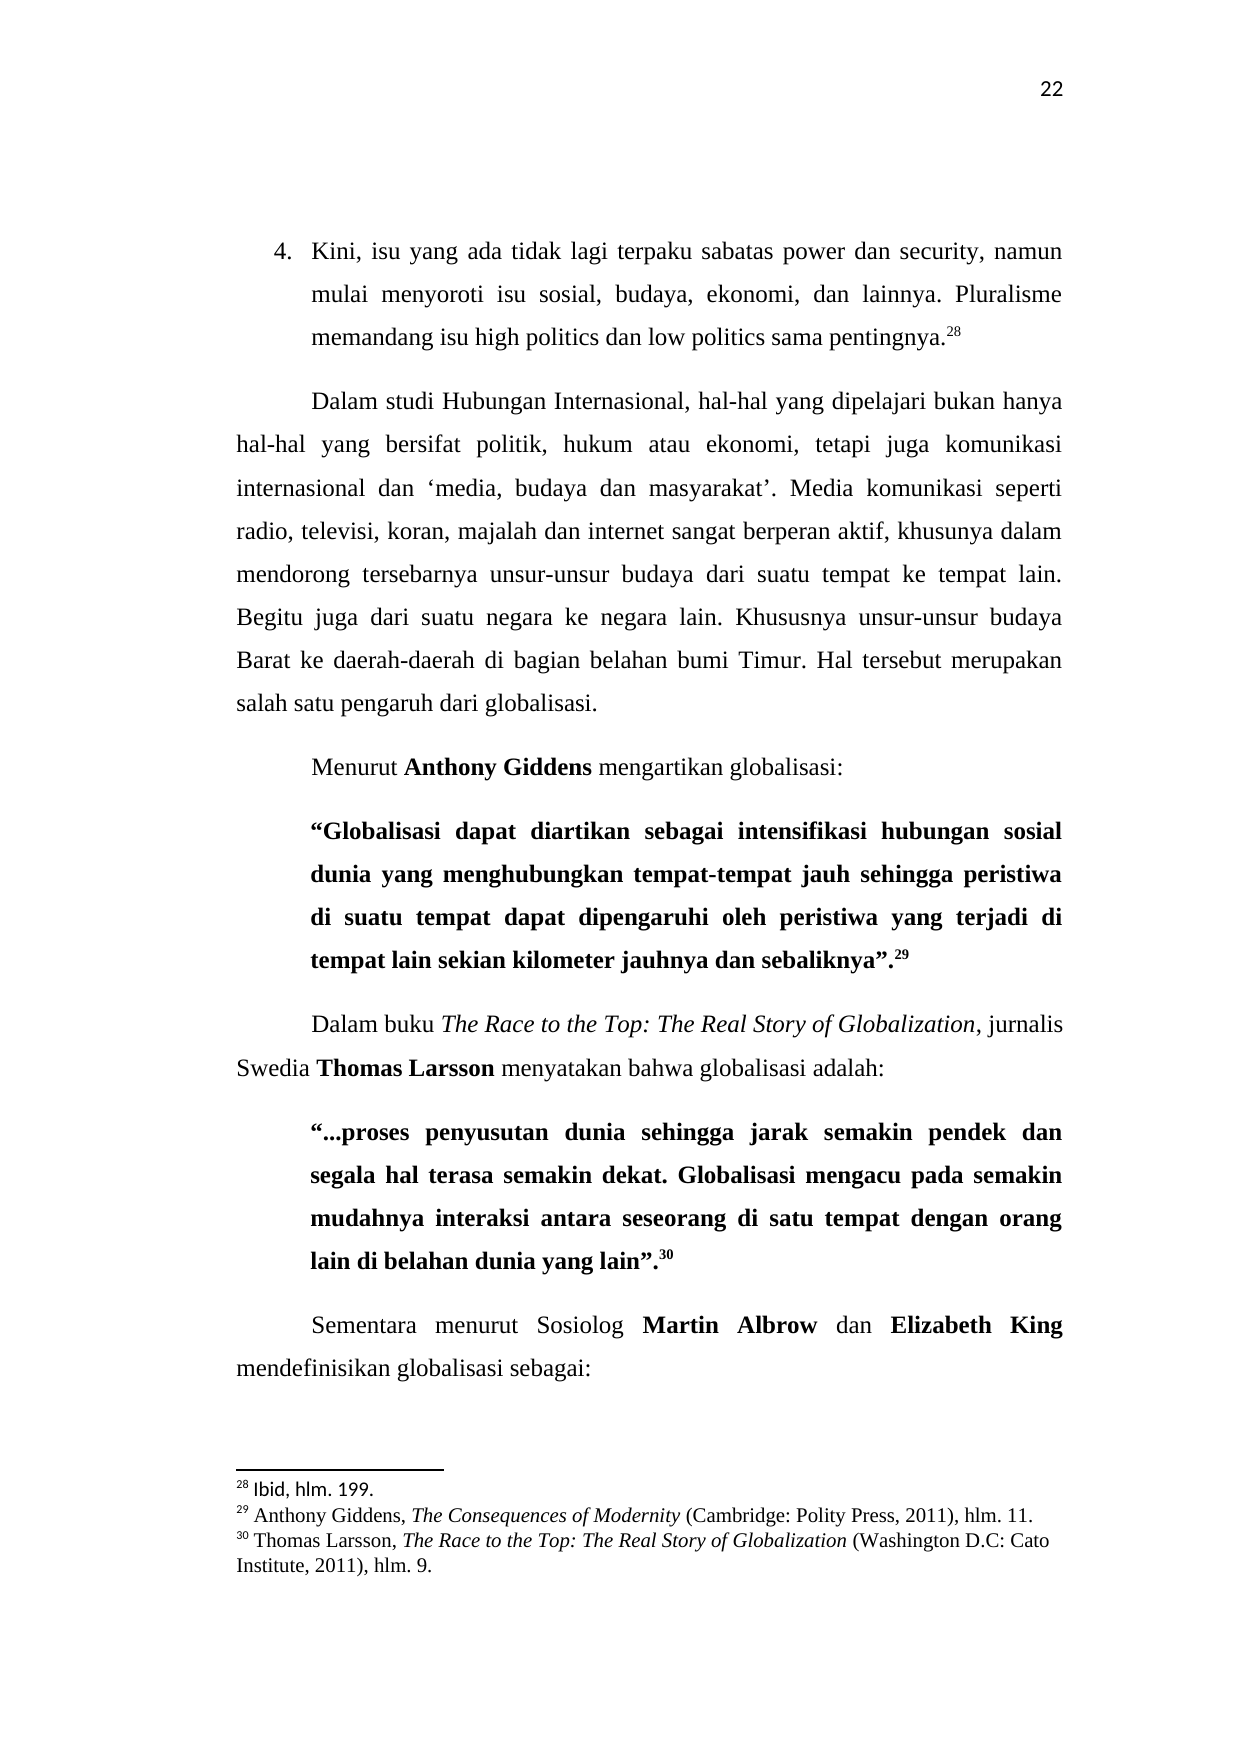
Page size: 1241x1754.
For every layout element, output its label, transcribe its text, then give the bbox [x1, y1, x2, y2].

text Dalam buku The Race to the Top: The Real Story of Globalization, jurnalis Swedia Thomas Larsson menyatakan bahwa globalisasi adalah: [236, 1009, 1063, 1081]
list Kini, isu yang ada tidak lagi terpaku sabatas power dan security, namun mulai menyoroti isu sosial, budaya, ekonomi, dan lainnya. Pluralisme memandang isu high politics dan low politics sama pentingnya. [274, 236, 1063, 351]
text Dalam studi Hubungan Internasional, hal-hal yang dipelajari bukan hanya hal-hal yang bersifat politik, hukum atau ekonomi, tetapi juga komunikasi internasional dan ‘media, budaya dan masyarakat’. Media komunikasi seperti radio, televisi, koran, majalah dan internet sangat berperan aktif, khusunya dalam mendorong tersebarnya unsur-unsur budaya dari suatu tempat ke tempat lain. Begitu juga dari suatu negara ke negara lain. Khususnya unsur-unsur budaya Barat ke daerah-daerah di bagian belahan bumi Timur. Hal tersebut merupakan salah satu pengaruh dari globalisasi. [236, 386, 1063, 717]
text Sementara menurut Sosiolog Martin Albrow dan Elizabeth King mendefinisikan globalisasi sebagai: [236, 1310, 1063, 1382]
text “Globalisasi dapat diartikan sebagai intensifikasi hubungan sosial dunia yang menghubungkan tempat-tempat jauh sehingga peristiwa di suatu tempat dapat dipengaruhi oleh peristiwa yang terjadi di tempat lain sekian kilometer jauhnya dan sebaliknya”. [310, 816, 1063, 974]
text “...proses penyusutan dunia sehingga jarak semakin pendek dan segala hal terasa semakin dekat. Globalisasi mengacu pada semakin mudahnya interaksi antara seseorang di satu tempat dengan orang lain di belahan dunia yang lain”. [310, 1117, 1063, 1275]
text Menurut Anthony Giddens mengartikan globalisasi: [236, 752, 1063, 781]
